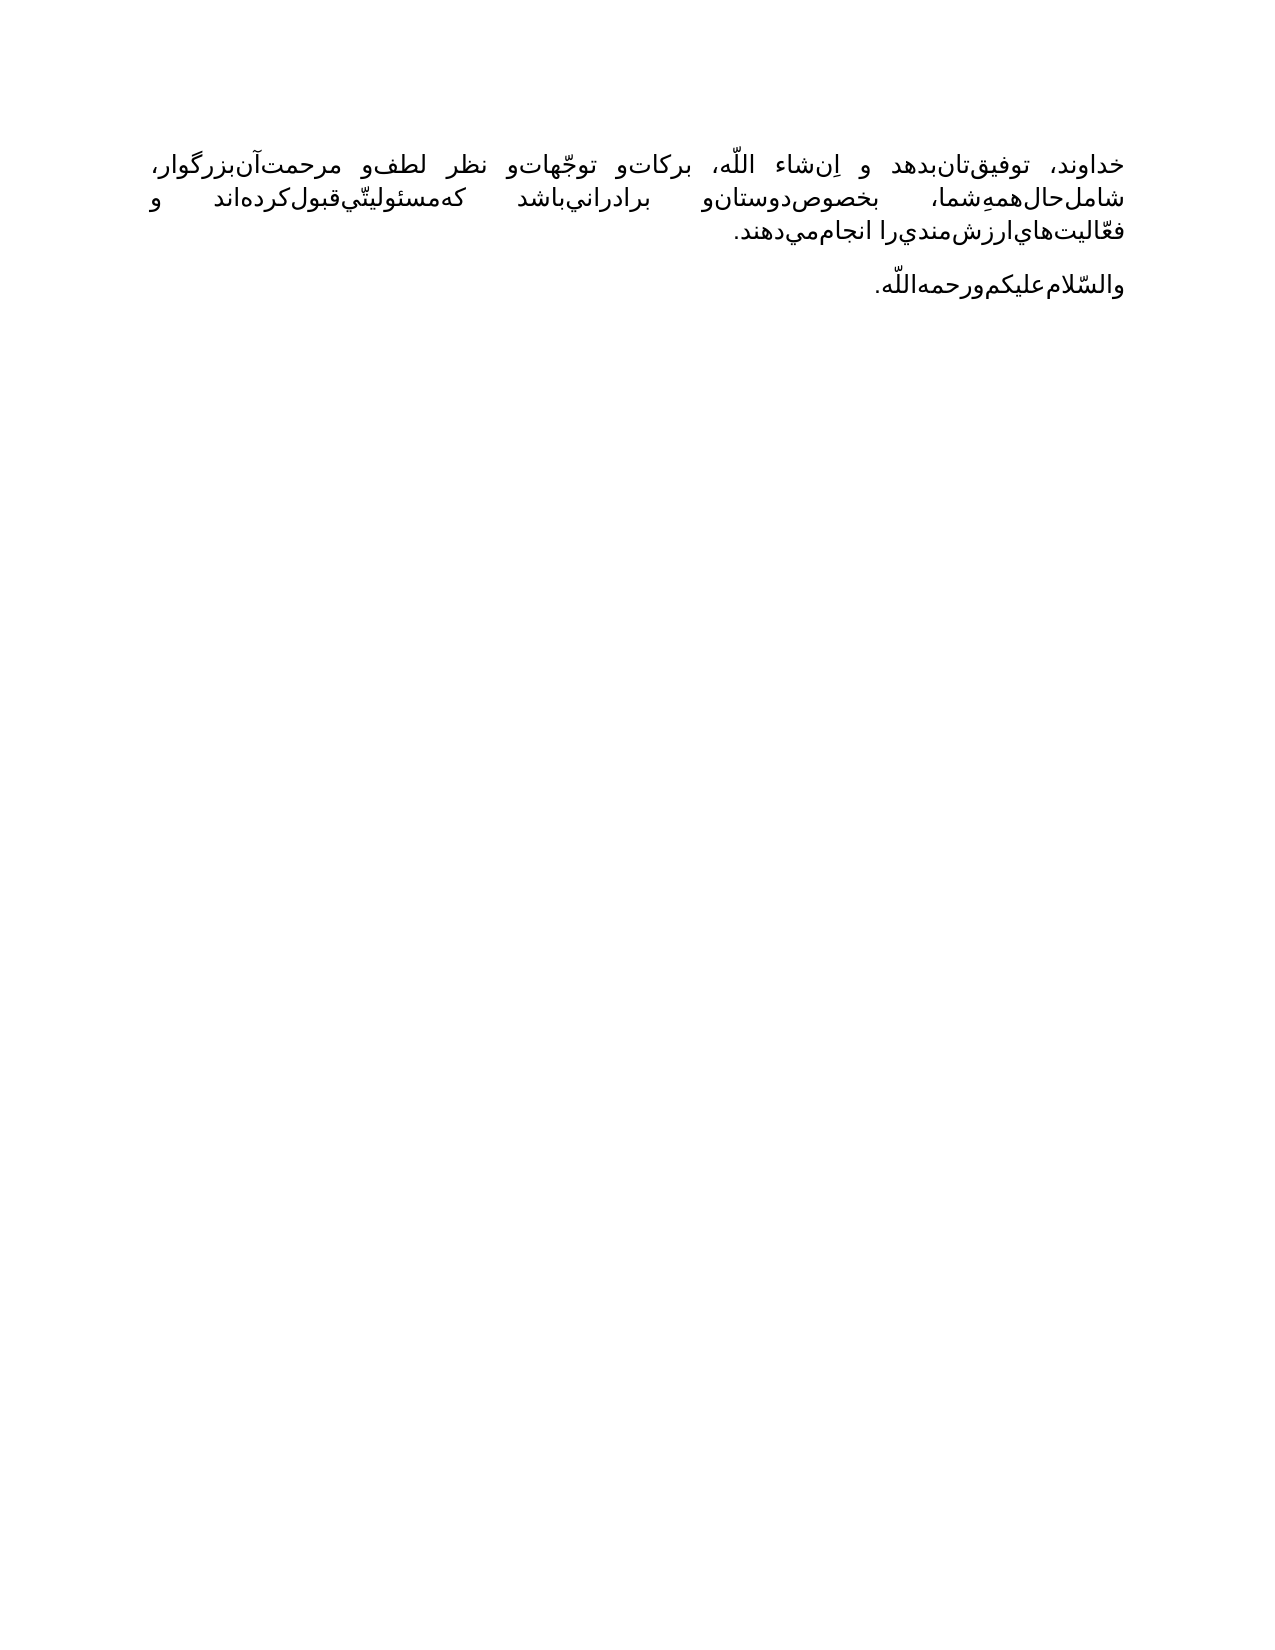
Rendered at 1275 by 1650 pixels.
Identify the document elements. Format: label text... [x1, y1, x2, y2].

text ‌خداوند، توفيق‌تان‌بدهد و اِن‌شاء اللّه، بركات‌و توجّهات‌و نظر لطف‌و مرحمت‌آن‌بزرگوار، شامل‌حال‌همهِ‌شما، بخصوص‌دوستان‌و برادراني‌باشد كه‌مسئوليتّي‌قبول‌كرده‌اند و فعّاليت‌هاي‌ارزش‌مندي‌را انجام‌مي‌دهند. [150, 150, 1125, 245]
text ‌والسّلام‌عليكم‌ورحمه‌اللّه. [150, 270, 1125, 299]
